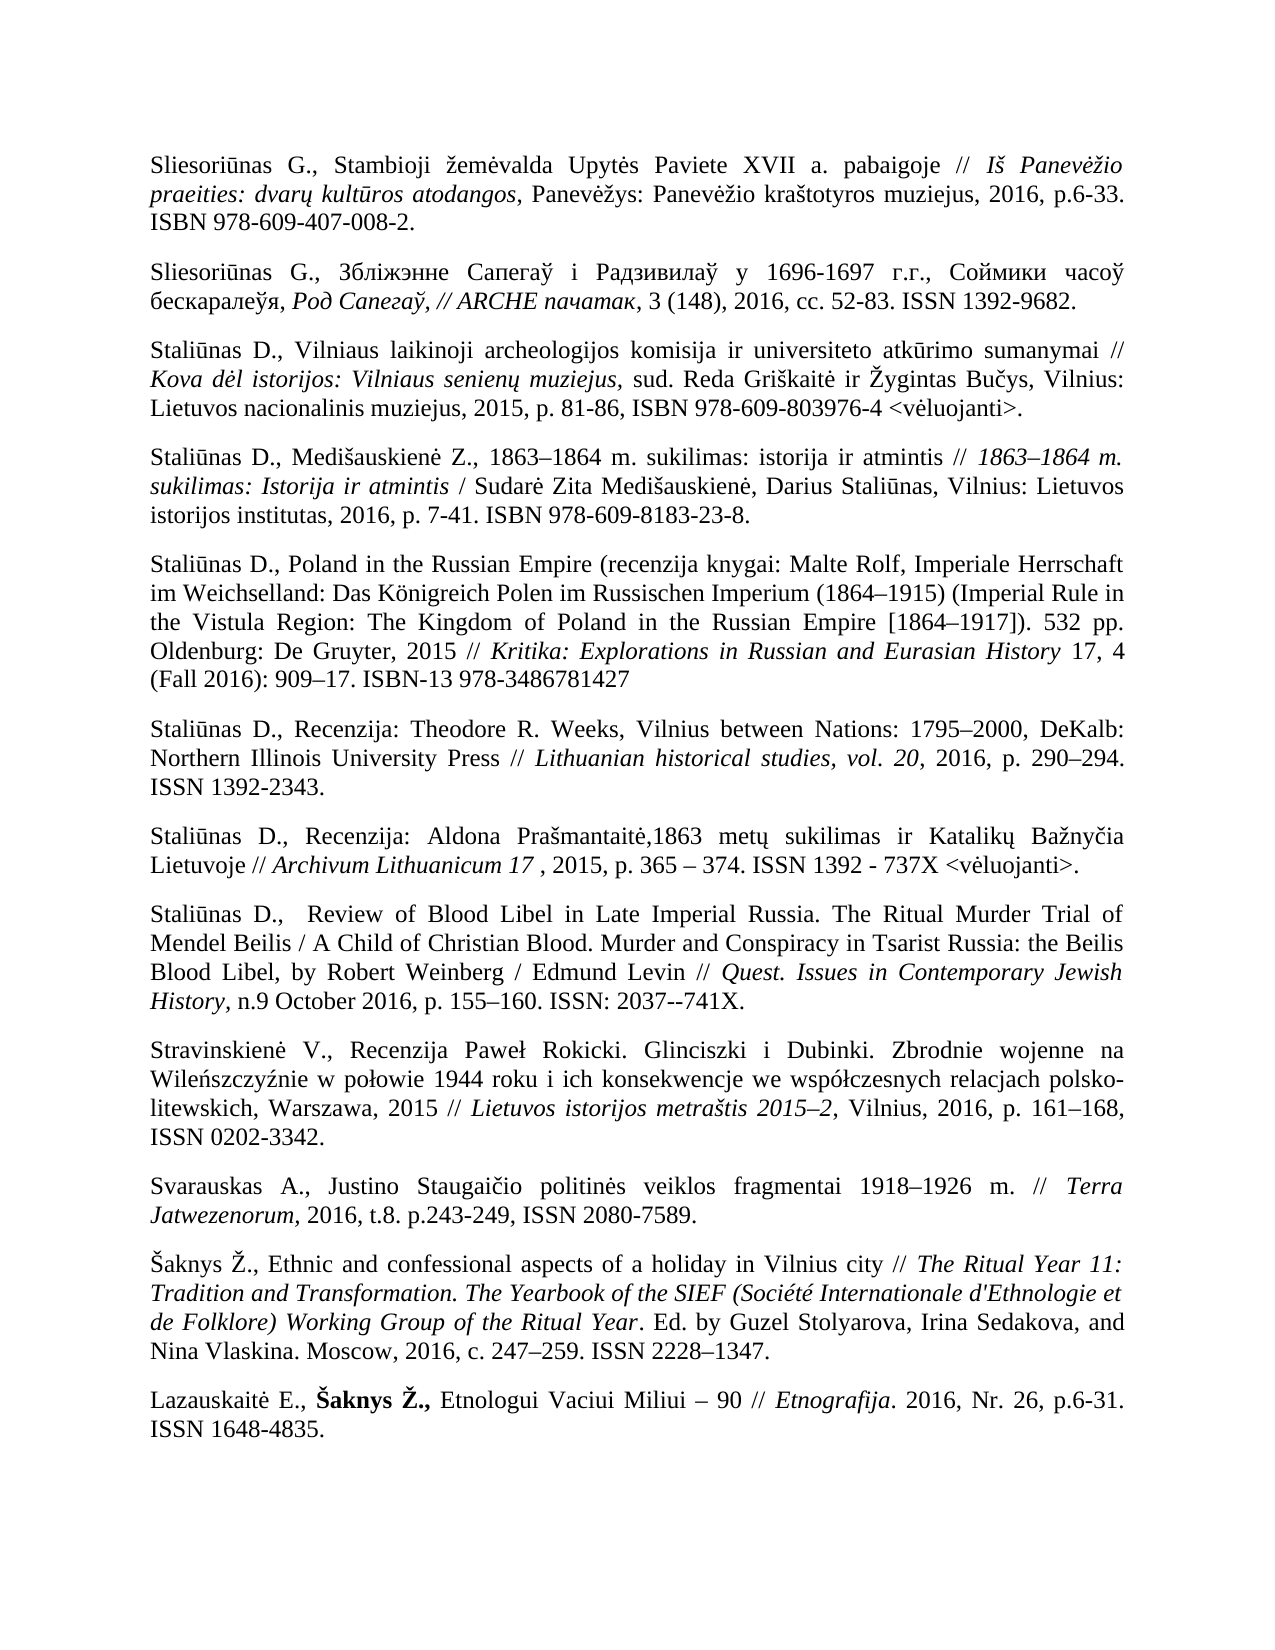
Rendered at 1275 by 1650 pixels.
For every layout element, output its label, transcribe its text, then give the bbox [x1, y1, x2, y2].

text Sliesoriūnas G., Stambioji žemėvalda Upytės Paviete XVII a. pabaigoje // Iš Panevėžio praeities: dvarų kultūros atodangos, Panevėžys: Panevėžio kraštotyros muziejus, 2016, p.6-33. ISBN 978-609-407-008-2. [150, 150, 1125, 236]
text Stravinskienė V., Recenzija Paweł Rokicki. Glinciszki i Dubinki. Zbrodnie wojenne na Wileńszczyźnie w połowie 1944 roku i ich konsekwencje we współczesnych relacjach polsko-litewskich, Warszawa, 2015 // Lietuvos istorijos metraštis 2015–2, Vilnius, 2016, p. 161–168, ISSN 0202-3342. [150, 1035, 1125, 1150]
text Šaknys Ž., Ethnic and confessional aspects of a holiday in Vilnius city // The Ritual Year 11: Tradition and Transformation. The Yearbook of the SIEF (Société Internationale d'Ethnologie et de Folklore) Working Group of the Ritual Year. Ed. by Guzel Stolyarova, Irina Sedakova, and Nina Vlaskina. Moscow, 2016, с. 247–259. ISSN 2228–1347. [150, 1249, 1125, 1364]
text Staliūnas D., Recenzija: Theodore R. Weeks, Vilnius between Nations: 1795–2000, DeKalb: Northern Illinois University Press // Lithuanian historical studies, vol. 20, 2016, p. 290–294. ISSN 1392-2343. [150, 714, 1125, 800]
text Staliūnas D., Review of Blood Libel in Late Imperial Russia. The Ritual Murder Trial of Mendel Beilis / A Child of Christian Blood. Murder and Conspiracy in Tsarist Russia: the Beilis Blood Libel, by Robert Weinberg / Edmund Levin // Quest. Issues in Contemporary Jewish History, n.9 October 2016, p. 155–160. ISSN: 2037--741X. [150, 899, 1125, 1014]
text Svarauskas A., Justino Staugaičio politinės veiklos fragmentai 1918–1926 m. // Terra Jatwezenorum, 2016, t.8. p.243-249, ISSN 2080-7589. [150, 1171, 1125, 1229]
text Lazauskaitė E., Šaknys Ž., Etnologui Vaciui Miliui – 90 // Etnografija. 2016, Nr. 26, p.6-31. ISSN 1648-4835. [150, 1385, 1125, 1443]
text Staliūnas D., Medišauskienė Z., 1863–1864 m. sukilimas: istorija ir atmintis // 1863–1864 m. sukilimas: Istorija ir atmintis / Sudarė Zita Medišauskienė, Darius Staliūnas, Vilnius: Lietuvos istorijos institutas, 2016, p. 7-41. ISBN 978-609-8183-23-8. [150, 442, 1125, 529]
text Staliūnas D., Poland in the Russian Empire (recenzija knygai: Malte Rolf, Imperiale Herrschaft im Weichselland: Das Königreich Polen im Russischen Imperium (1864–1915) (Imperial Rule in the Vistula Region: The Kingdom of Poland in the Russian Empire [1864–1917]). 532 pp. Oldenburg: De Gruyter, 2015 // Kritika: Explorations in Russian and Eurasian History 17, 4 (Fall 2016): 909–17. ISBN-13 978-3486781427 [150, 549, 1125, 693]
text Staliūnas D., Recenzija: Aldona Prašmantaitė,1863 metų sukilimas ir Katalikų Bažnyčia Lietuvoje // Archivum Lithuanicum 17 , 2015, p. 365 – 374. ISSN 1392 - 737X <vėluojanti>. [150, 821, 1125, 879]
text Staliūnas D., Vilniaus laikinoji archeologijos komisija ir universiteto atkūrimo sumanymai // Kova dėl istorijos: Vilniaus senienų muziejus, sud. Reda Griškaitė ir Žygintas Bučys, Vilnius: Lietuvos nacionalinis muziejus, 2015, p. 81-86, ISBN 978-609-803976-4 <vėluojanti>. [150, 335, 1125, 422]
text Sliesoriūnas G., Зблiжэнне Сапегаў i Радзивилаў у 1696-1697 г.г., Соймики часоў бескаралеўя, Род Сапегаў, // ARCHE пачатак, 3 (148), 2016, сс. 52-83. ISSN 1392-9682. [150, 257, 1125, 314]
